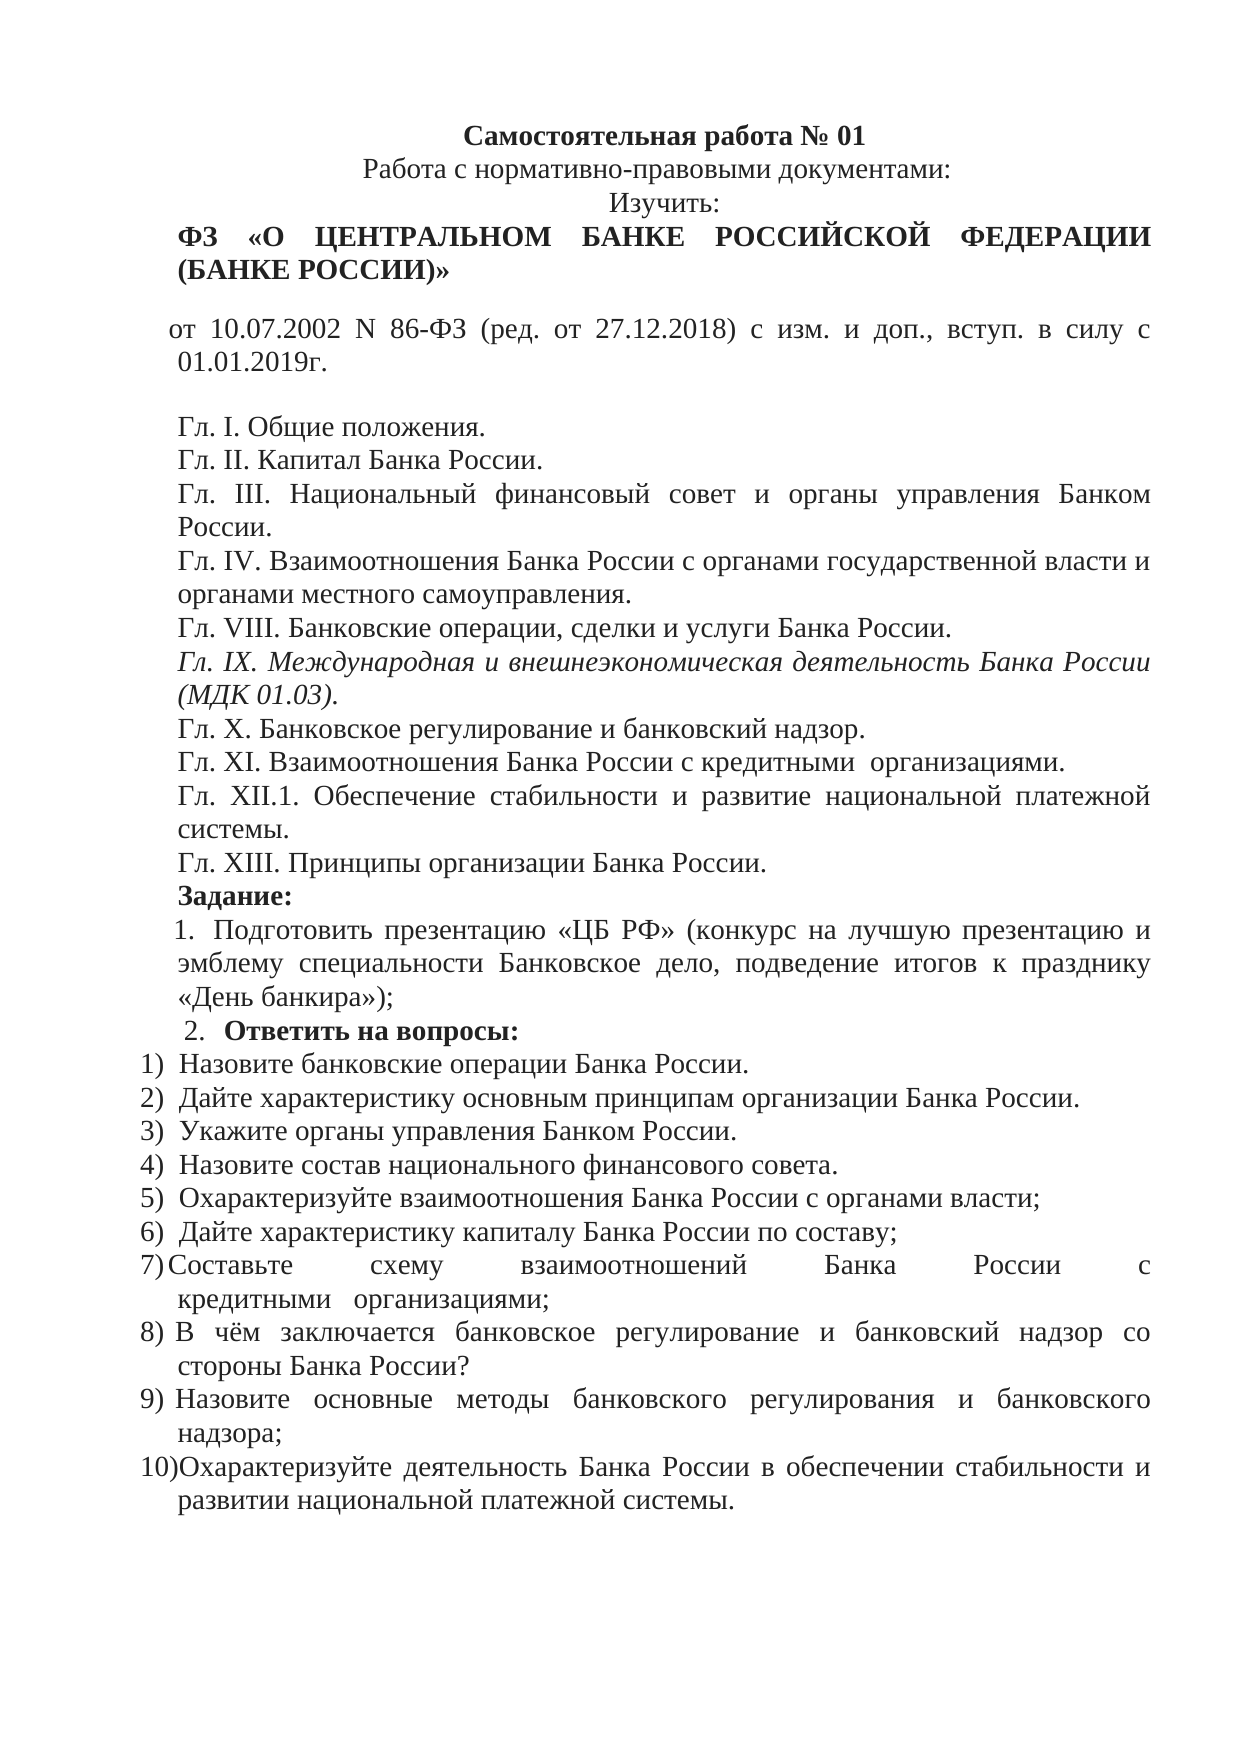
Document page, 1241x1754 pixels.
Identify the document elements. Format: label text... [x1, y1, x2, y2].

text Гл. IV. Взаимоотношения Банка России с органами государственной власти и органами местного самоуправления. [177, 543, 1152, 610]
text Изучить: [177, 185, 1152, 219]
text 3) Укажите органы управления Банком России. [140, 1113, 1152, 1147]
text 6) Дайте характеристику капиталу Банка России по составу; [140, 1214, 1152, 1247]
text Задание: [177, 878, 1152, 912]
text 8) В чём заключается банковское регулирование и банковский надзор со стороны Банка России? [140, 1314, 1152, 1382]
text 7) Составьте схему взаимоотношений Банка России с кредитными организациями; [140, 1247, 1152, 1314]
text Работа с нормативно-правовыми документами: [177, 152, 1152, 185]
text ФЗ «О ЦЕНТРАЛЬНОМ БАНКЕ РОССИЙСКОЙ ФЕДЕРАЦИИ (БАНКЕ РОССИИ)» [177, 219, 1152, 286]
text Гл. III. Национальный финансовый совет и органы управления Банком России. [177, 476, 1152, 543]
text 1. Подготовить презентацию «ЦБ РФ» (конкурс на лучшую презентацию и эмблему специальности Банковское дело, подведение итогов к празднику «День банкира»); [140, 912, 1152, 1013]
text от 10.07.2002 N 86-ФЗ (ред. от 27.12.2018) с изм. и доп., вступ. в силу с 01.01.2019г. [140, 311, 1152, 378]
text Гл. IX. Международная и внешнеэкономическая деятельность Банка России (МДК 01.03). [177, 644, 1152, 711]
text 10)Охарактеризуйте деятельность Банка России в обеспечении стабильности и развитии национальной платежной системы. [140, 1449, 1152, 1516]
text Гл. X. Банковское регулирование и банковский надзор. [177, 711, 1152, 744]
text 5) Охарактеризуйте взаимоотношения Банка России с органами власти; [140, 1180, 1152, 1214]
text 9) Назовите основные методы банковского регулирования и банковского надзора; [140, 1382, 1152, 1449]
text 1) Назовите банковские операции Банка России. [140, 1046, 1152, 1080]
text Гл. XII.1. Обеспечение стабильности и развитие национальной платежной системы. [177, 778, 1152, 845]
text 4) Назовите состав национального финансового совета. [140, 1147, 1152, 1180]
text Гл. XI. Взаимоотношения Банка России с кредитными организациями. [177, 744, 1152, 778]
text Гл. I. Общие положения. [177, 409, 1152, 442]
text Гл. VIII. Банковские операции, сделки и услуги Банка России. [177, 610, 1152, 644]
text 2. Ответить на вопросы: [140, 1013, 1152, 1046]
text Гл. II. Капитал Банка России. [177, 442, 1152, 476]
text 2) Дайте характеристику основным принципам организации Банка России. [140, 1080, 1152, 1113]
text Самостоятельная работа № 01 [177, 118, 1152, 152]
text Гл. XIII. Принципы организации Банка России. [177, 845, 1152, 878]
